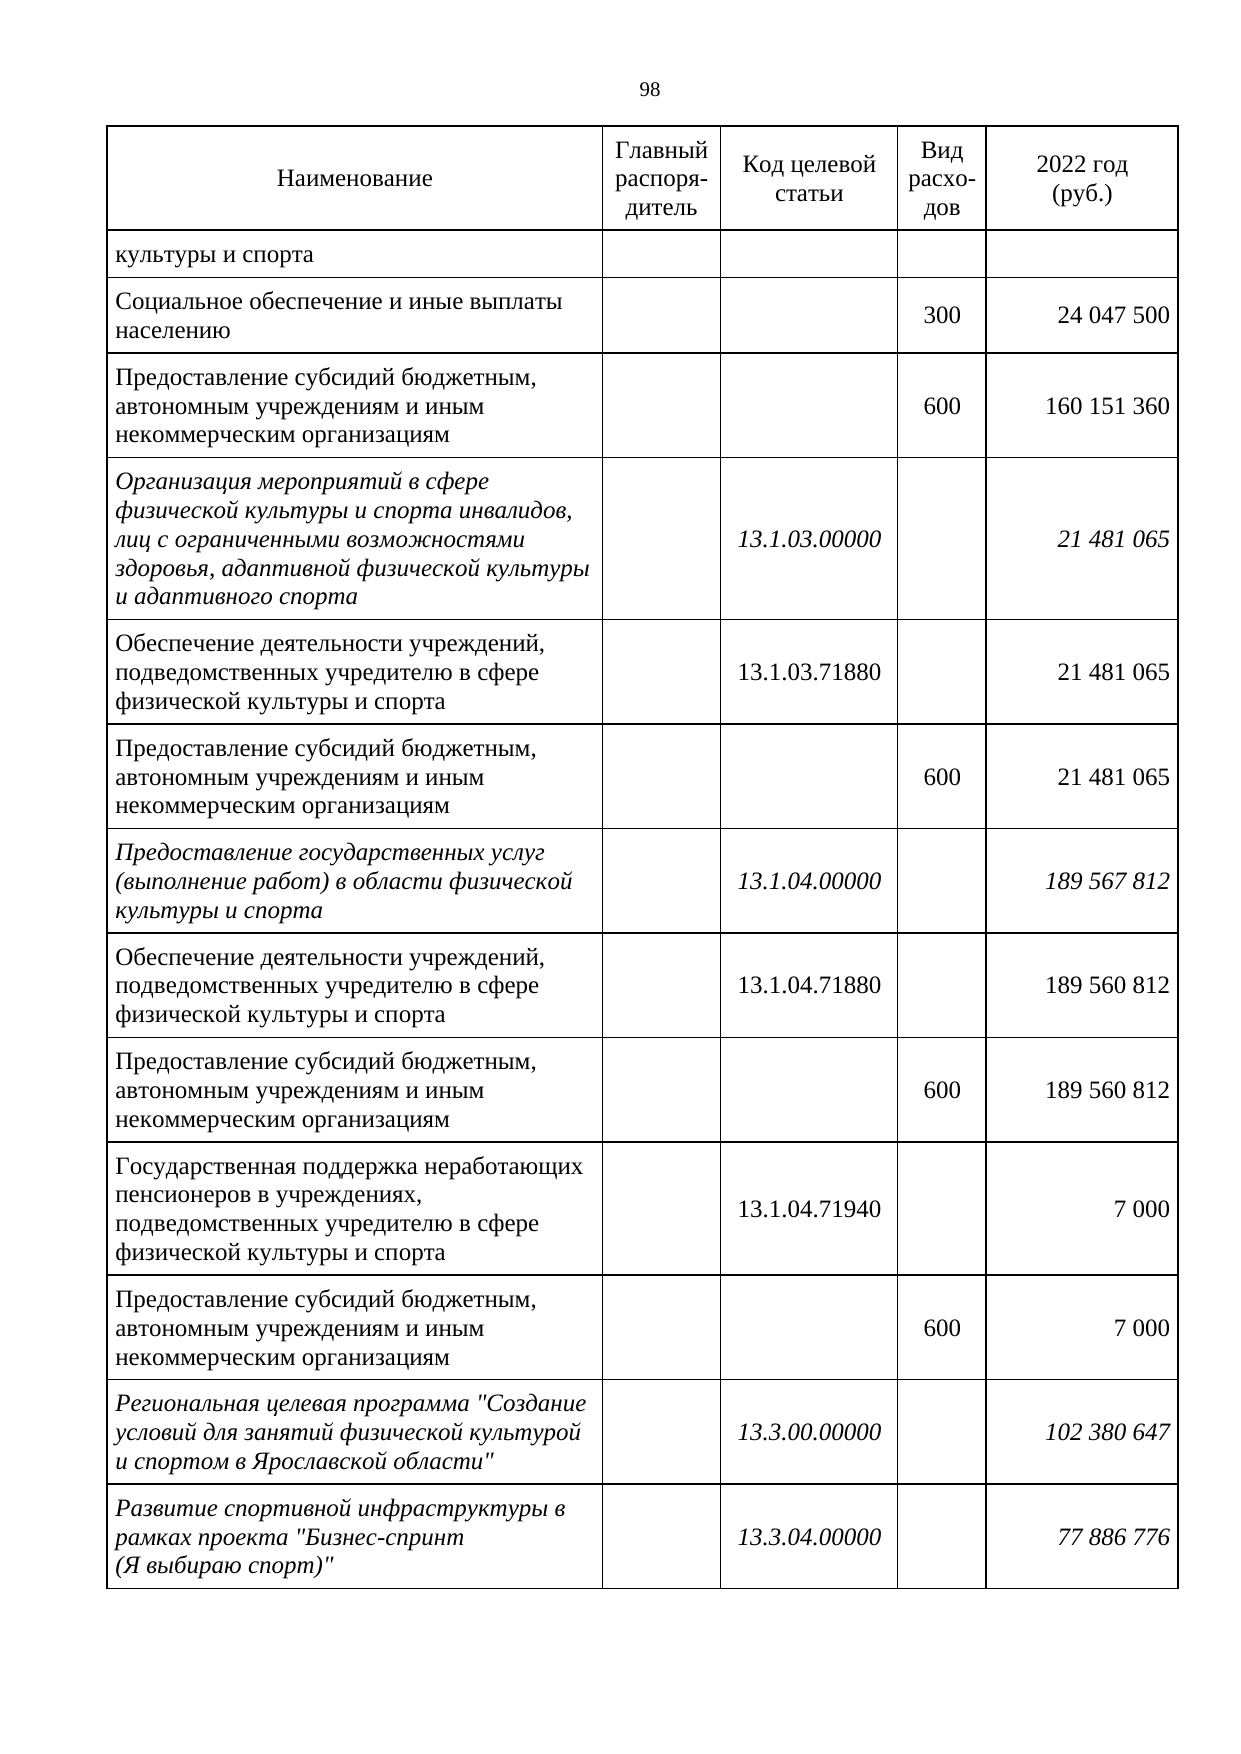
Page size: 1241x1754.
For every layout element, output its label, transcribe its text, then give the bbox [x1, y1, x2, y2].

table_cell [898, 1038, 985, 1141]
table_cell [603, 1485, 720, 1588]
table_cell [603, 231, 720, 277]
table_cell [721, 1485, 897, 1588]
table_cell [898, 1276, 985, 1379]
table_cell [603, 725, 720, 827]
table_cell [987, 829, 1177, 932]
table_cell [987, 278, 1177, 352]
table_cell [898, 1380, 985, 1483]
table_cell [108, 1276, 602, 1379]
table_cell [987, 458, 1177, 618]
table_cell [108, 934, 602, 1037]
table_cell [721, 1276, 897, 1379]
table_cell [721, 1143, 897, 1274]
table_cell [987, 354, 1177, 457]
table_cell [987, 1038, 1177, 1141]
table_header Главный распоря-дитель [603, 127, 720, 229]
table_header Код целевой статьи [721, 127, 897, 229]
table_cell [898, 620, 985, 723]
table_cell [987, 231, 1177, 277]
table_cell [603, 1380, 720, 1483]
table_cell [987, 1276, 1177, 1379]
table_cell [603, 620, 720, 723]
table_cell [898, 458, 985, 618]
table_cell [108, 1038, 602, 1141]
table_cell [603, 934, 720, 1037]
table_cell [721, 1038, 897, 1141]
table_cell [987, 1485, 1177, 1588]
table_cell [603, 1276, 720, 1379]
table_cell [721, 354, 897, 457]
table_header Наименование [108, 127, 602, 229]
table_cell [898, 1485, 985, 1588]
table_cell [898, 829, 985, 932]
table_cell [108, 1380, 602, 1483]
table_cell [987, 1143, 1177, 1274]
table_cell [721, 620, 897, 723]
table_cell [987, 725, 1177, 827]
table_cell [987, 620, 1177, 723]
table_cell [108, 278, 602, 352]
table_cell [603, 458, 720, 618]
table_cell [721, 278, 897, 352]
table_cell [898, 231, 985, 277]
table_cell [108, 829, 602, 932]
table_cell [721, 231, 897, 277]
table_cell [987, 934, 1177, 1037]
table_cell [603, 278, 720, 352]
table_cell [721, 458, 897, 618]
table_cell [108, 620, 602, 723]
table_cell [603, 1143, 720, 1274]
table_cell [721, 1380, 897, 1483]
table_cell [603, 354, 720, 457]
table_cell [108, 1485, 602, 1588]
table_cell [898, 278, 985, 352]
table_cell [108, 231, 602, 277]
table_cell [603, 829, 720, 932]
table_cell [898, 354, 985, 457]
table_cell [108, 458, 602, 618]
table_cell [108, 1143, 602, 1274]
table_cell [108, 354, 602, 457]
table_header Вид расхо-дов [898, 127, 985, 229]
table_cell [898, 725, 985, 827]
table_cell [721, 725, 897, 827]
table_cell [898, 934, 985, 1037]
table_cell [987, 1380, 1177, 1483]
table_header 2022 год (руб.) [987, 127, 1177, 229]
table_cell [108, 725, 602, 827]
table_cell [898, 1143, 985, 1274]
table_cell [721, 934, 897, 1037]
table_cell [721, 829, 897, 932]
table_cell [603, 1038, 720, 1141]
